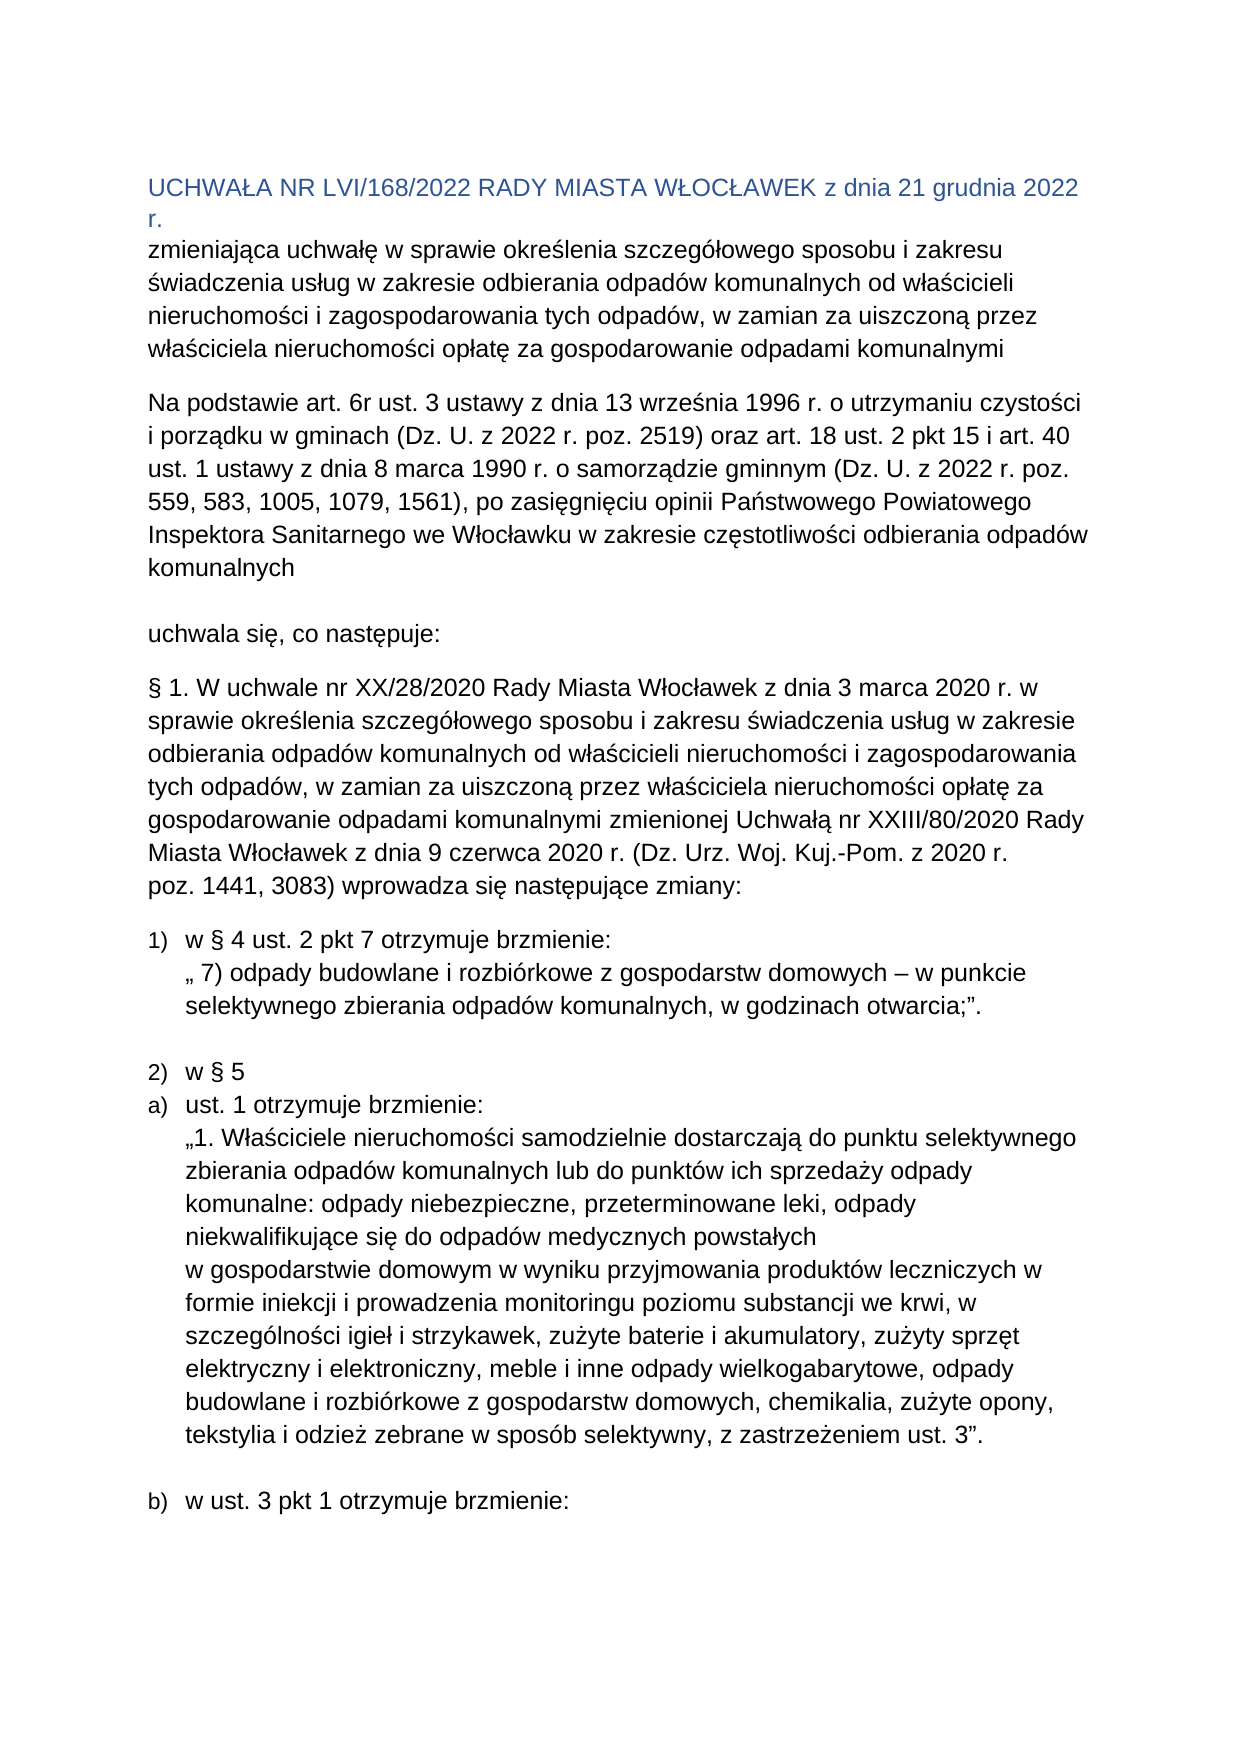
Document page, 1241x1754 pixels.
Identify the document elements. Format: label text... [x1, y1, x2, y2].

subtitle UCHWAŁA NR LVI/168/2022 RADY MIASTA WŁOCŁAWEK z dnia 21 grudnia 2022 r. [148, 173, 1093, 232]
text Na podstawie art. 6r ust. 3 ustawy z dnia 13 września 1996 r. o utrzymaniu czystości i porządku w gminach (Dz. U. z 2022 r. poz. 2519) oraz art. 18 ust. 2 pkt 15 i art. 40 ust. 1 ustawy z dnia 8 marca 1990 r. o samorządzie gminnym (Dz. U. z 2022 r. poz. 559, 583, 1005, 1079, 1561), po zasięgnięciu opinii Państwowego Powiatowego Inspektora Sanitarnego we Włocławku w zakresie częstotliwości odbierania odpadów komunalnych [148, 388, 1093, 581]
list w § 5 [148, 1057, 1093, 1085]
text „1. Właściciele nieruchomości samodzielnie dostarczają do punktu selektywnego zbierania odpadów komunalnych lub do punktów ich sprzedaży odpady komunalne: odpady niebezpieczne, przeterminowane leki, odpady niekwalifikujące się do odpadów medycznych powstałych w gospodarstwie domowym w wyniku przyjmowania produktów leczniczych w formie iniekcji i prowadzenia monitoringu poziomu substancji we krwi, w szczególności igieł i strzykawek, zużyte baterie i akumulatory, zużyty sprzęt elektryczny i elektroniczny, meble i inne odpady wielkogabarytowe, odpady budowlane i rozbiórkowe z gospodarstw domowych, chemikalia, zużyte opony, tekstylia i odzież zebrane w sposób selektywny, z zastrzeżeniem ust. 3”. [185, 1123, 1093, 1449]
list w ust. 3 pkt 1 otrzymuje brzmienie: [148, 1486, 1093, 1515]
text § 1. W uchwale nr XX/28/2020 Rady Miasta Włocławek z dnia 3 marca 2020 r. w sprawie określenia szczegółowego sposobu i zakresu świadczenia usług w zakresie odbierania odpadów komunalnych od właścicieli nieruchomości i zagospodarowania tych odpadów, w zamian za uiszczoną przez właściciela nieruchomości opłatę za gospodarowanie odpadami komunalnymi zmienionej Uchwałą nr XXIII/80/2020 Rady Miasta Włocławek z dnia 9 czerwca 2020 r. (Dz. Urz. Woj. Kuj.-Pom. z 2020 r. poz. 1441, 3083) wprowadza się następujące zmiany: [148, 673, 1093, 899]
list ust. 1 otrzymuje brzmienie: [148, 1090, 1093, 1118]
list w § 4 ust. 2 pkt 7 otrzymuje brzmienie: [148, 924, 1093, 953]
text uchwala się, co następuje: [148, 619, 1093, 647]
text zmieniająca uchwałę w sprawie określenia szczegółowego sposobu i zakresu świadczenia usług w zakresie odbierania odpadów komunalnych od właścicieli nieruchomości i zagospodarowania tych odpadów, w zamian za uiszczoną przez właściciela nieruchomości opłatę za gospodarowanie odpadami komunalnymi [148, 235, 1093, 362]
text „ 7) odpady budowlane i rozbiórkowe z gospodarstw domowych – w punkcie selektywnego zbierania odpadów komunalnych, w godzinach otwarcia;”. [185, 958, 1093, 1019]
